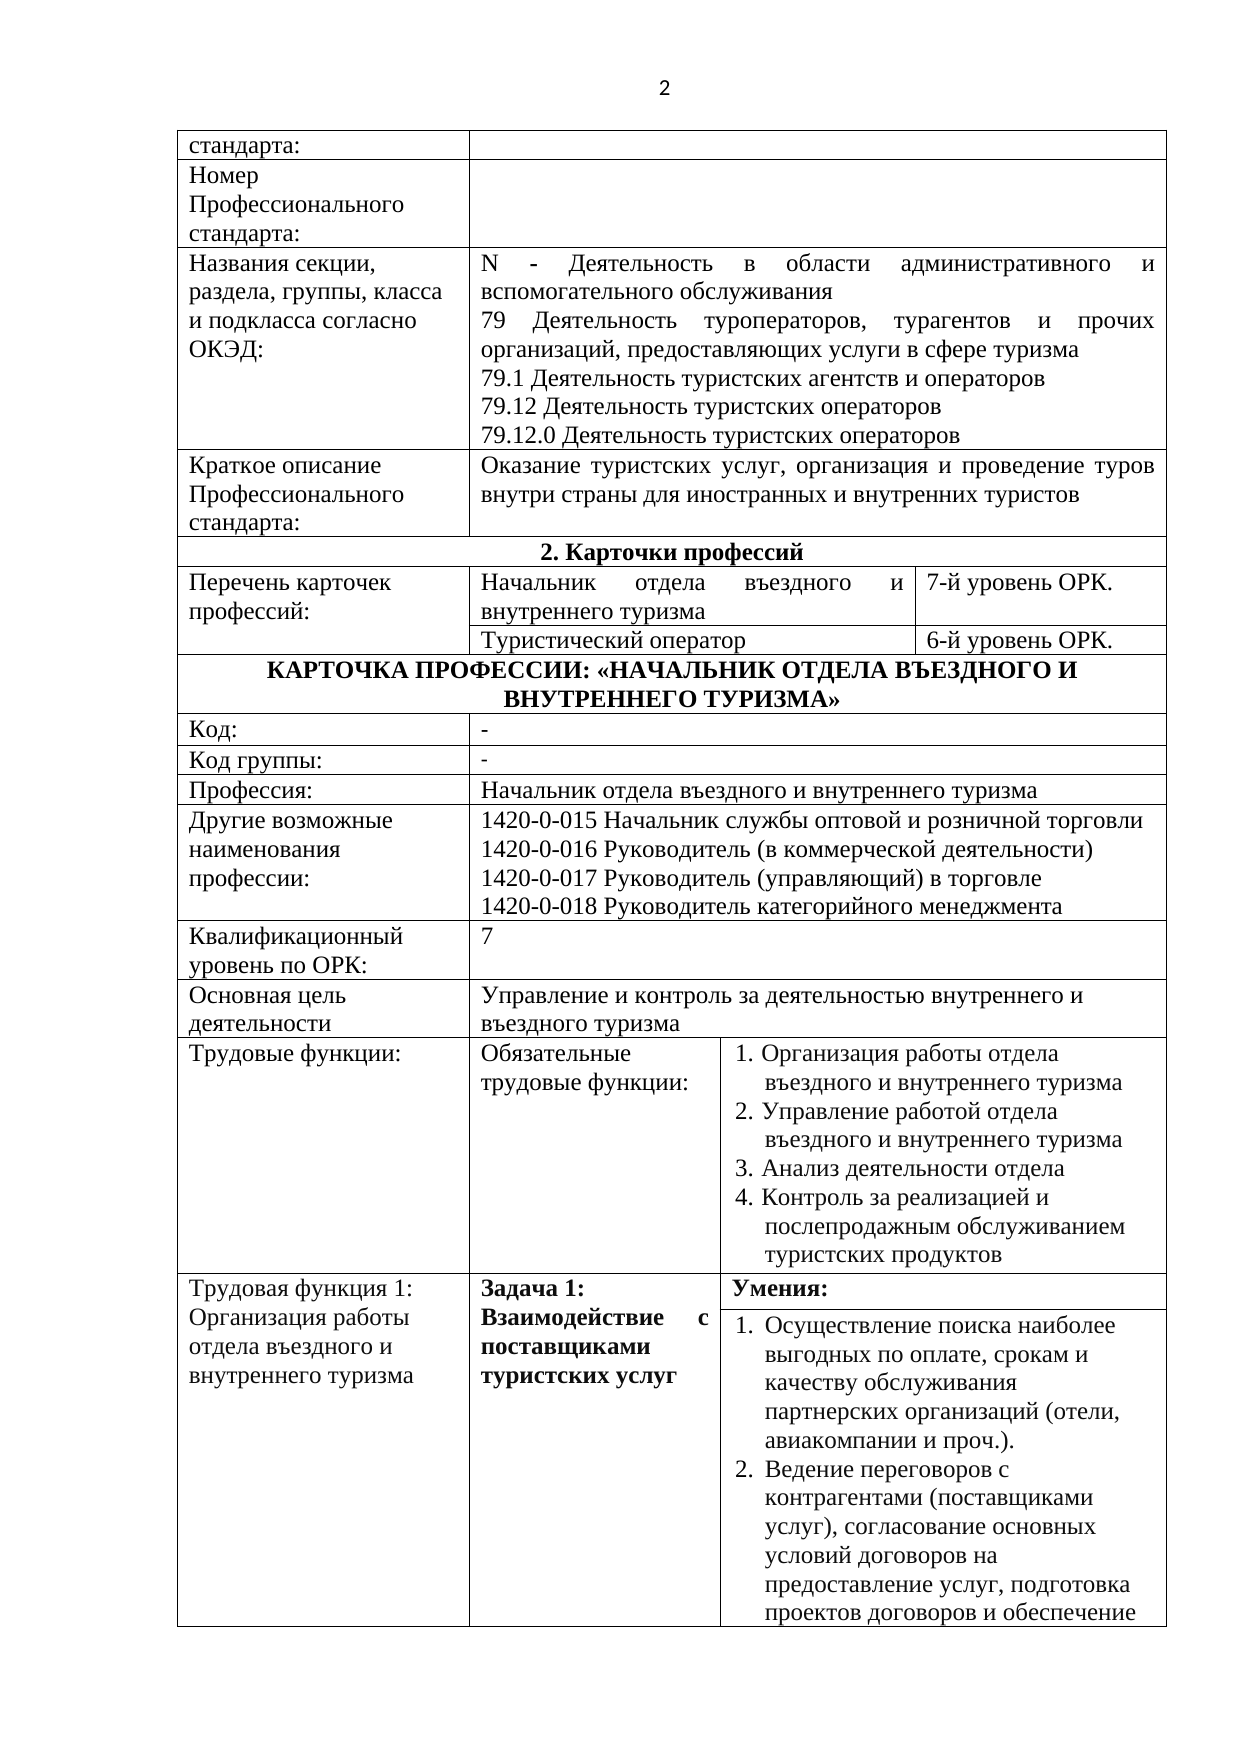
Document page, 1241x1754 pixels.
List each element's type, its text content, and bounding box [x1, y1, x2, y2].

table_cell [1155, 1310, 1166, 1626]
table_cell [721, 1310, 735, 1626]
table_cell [178, 131, 469, 159]
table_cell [470, 131, 1166, 159]
table_cell 6-й уровень ОРК. [916, 626, 1166, 654]
table_cell N - Деятельность в области административного и вспомогательного обслуживания 79 Деятельность туроператоров, турагентов и прочих организаций, предоставляющих услуги в сфере туризма 79.1 Деятельность туристских агентств и операторов 79.12 Деятельность туристских операторов 79.12.0 Деятельность туристских операторов [470, 248, 1166, 449]
table_cell Управление и контроль за деятельностью внутреннего и въездного туризма [470, 980, 1166, 1037]
table_cell [470, 160, 1166, 247]
table_cell 7-й уровень ОРК. [916, 567, 1166, 624]
table_cell Перечень карточек профессий: [178, 567, 469, 654]
table_cell Краткое описание Профессионального стандарта: [178, 450, 469, 536]
table_cell Оказание туристских услуг, организация и проведение туров внутри страны для иностранных и внутренних туристов [470, 450, 1166, 536]
table_cell Профессия: [178, 775, 469, 804]
table_cell Другие возможные наименования профессии: [178, 805, 469, 920]
table_cell Трудовая функция 1: Организация работы отдела въездного и внутреннего туризма [178, 1274, 469, 1626]
table_cell КАРТОЧКА ПРОФЕССИИ: «НАЧАЛЬНИК ОТДЕЛА ВЪЕЗДНОГО И ВНУТРЕННЕГО ТУРИЗМА» [178, 655, 1166, 713]
table_cell Обязательные трудовые функции: [470, 1038, 720, 1272]
table_cell Код: [178, 714, 469, 744]
table_cell Организация работы отдела въездного и внутреннего туризма Управление работой отдела въездного и внутреннего туризма Анализ деятельности отдела Контроль за реализацией и послепродажным обслуживанием туристских продуктов [721, 1038, 1166, 1272]
table_cell - [470, 746, 1166, 774]
table_cell - [470, 714, 1166, 744]
table_cell 2. Карточки професcий [178, 537, 1166, 566]
table_cell Начальник отдела въездного и внутреннего туризма [470, 567, 915, 624]
table_cell Основная цель деятельности [178, 980, 469, 1037]
table_cell Квалификационный уровень по ОРК: [178, 921, 469, 979]
table_cell 1420-0-015 Начальник службы оптовой и розничной торговли 1420-0-016 Руководитель (в коммерческой деятельности) 1420-0-017 Руководитель (управляющий) в торговле 1420-0-018 Руководитель категорийного менеджмента [470, 805, 1166, 920]
table_cell Трудовые функции: [178, 1038, 469, 1272]
table_cell Названия секции, раздела, группы, класса и подкласса согласно ОКЭД: [178, 248, 469, 449]
table_cell Туристический оператор [470, 626, 915, 654]
table_cell Умения: [721, 1274, 1166, 1309]
table_cell Номер Профессионального стандарта: [178, 160, 469, 247]
table_cell Начальник отдела въездного и внутреннего туризма [470, 775, 1166, 804]
table_cell Задача 1: Взаимодействие с поставщиками туристских услуг [470, 1274, 720, 1626]
table_cell 7 [470, 921, 1166, 979]
table_cell Код группы: [178, 746, 469, 774]
